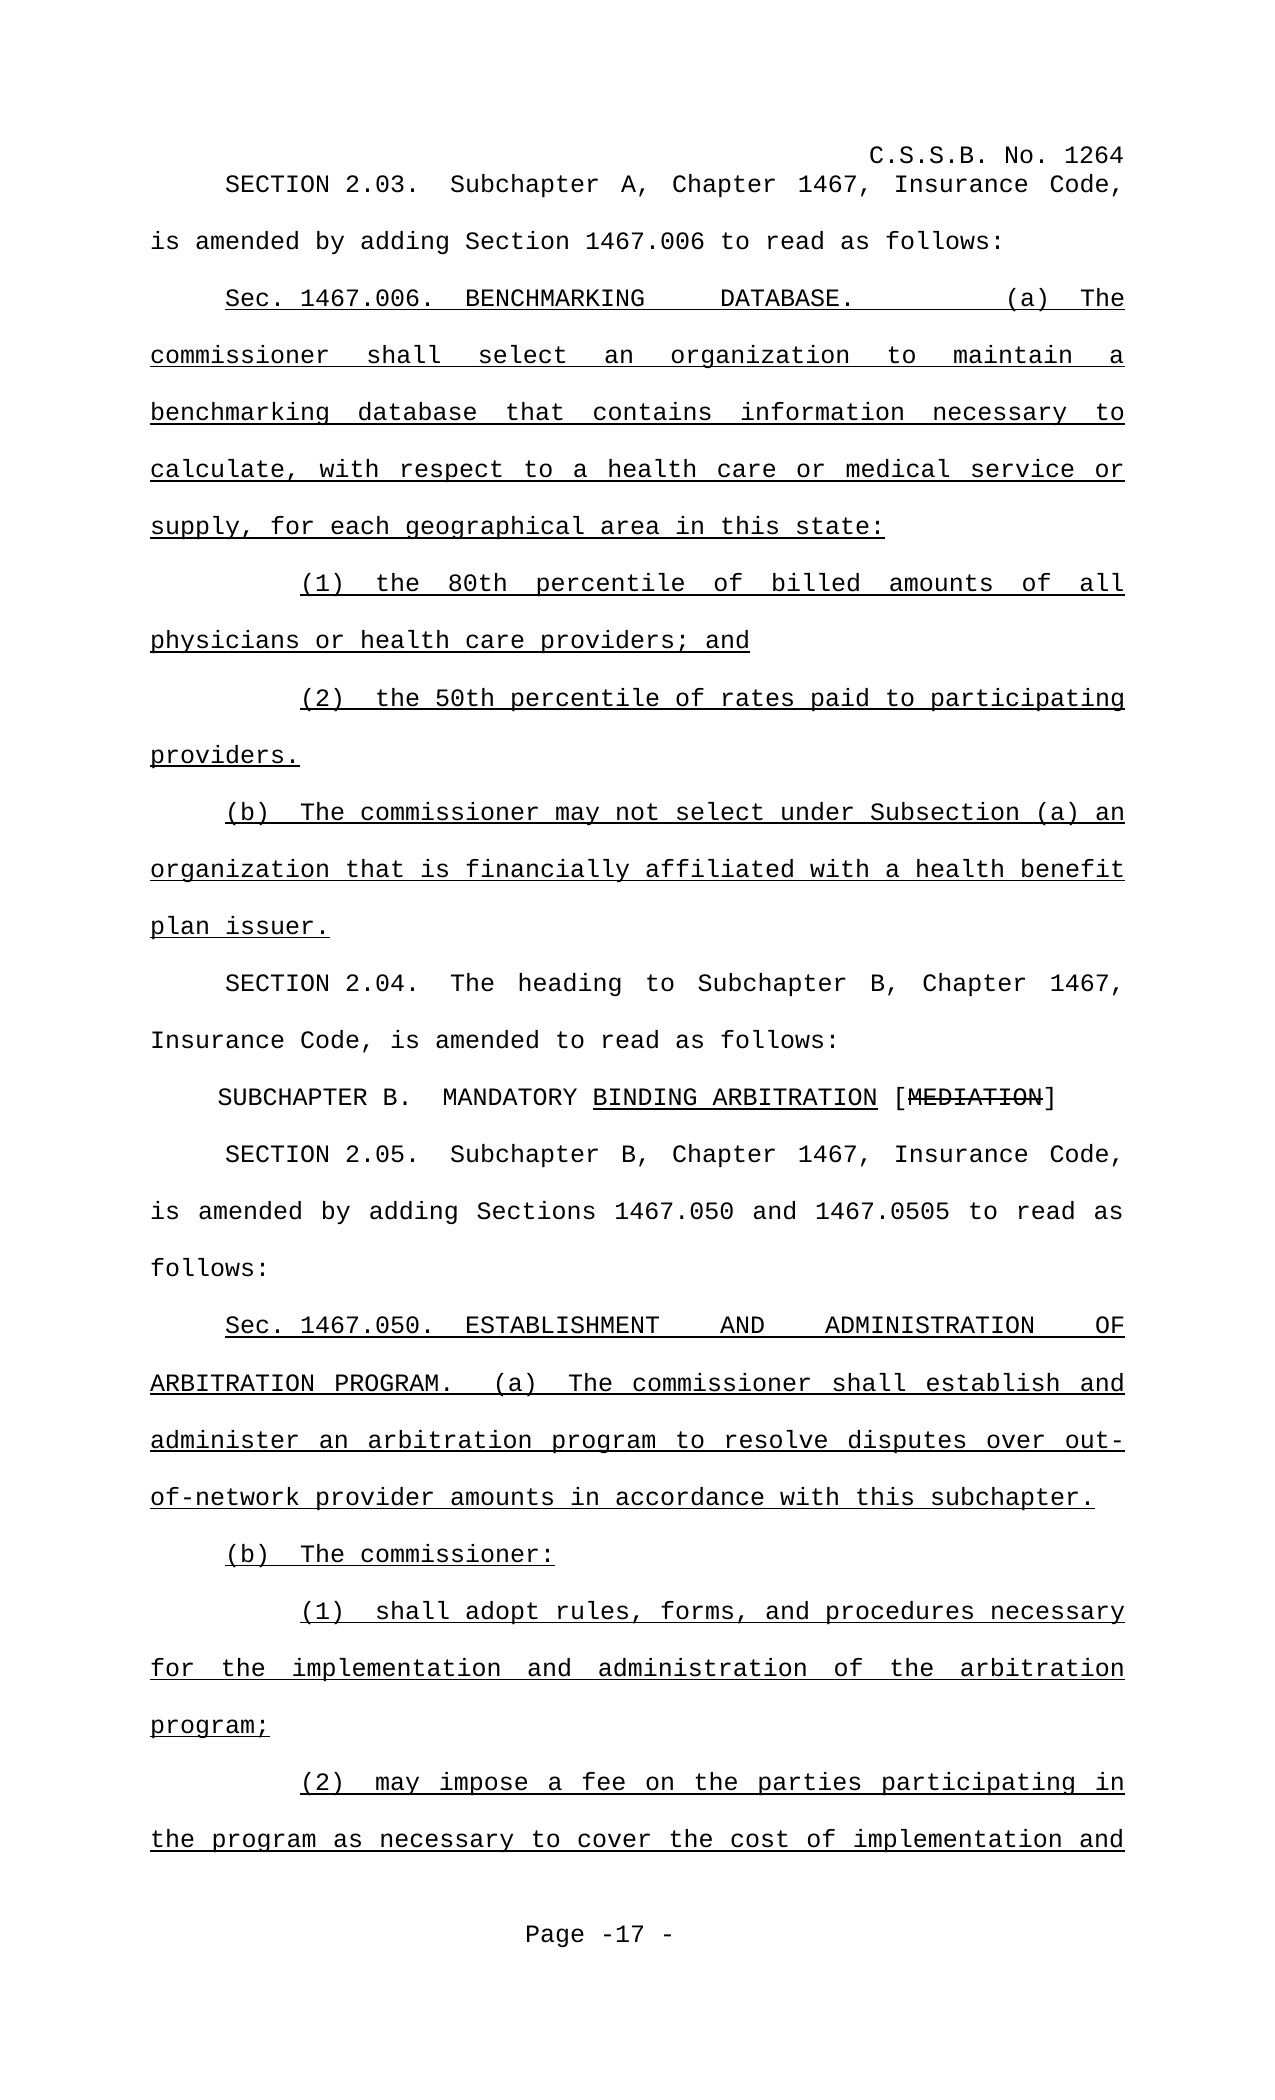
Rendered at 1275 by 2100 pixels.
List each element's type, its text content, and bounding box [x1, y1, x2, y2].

text (1) the 80th percentile of billed amounts of all physicians or health care providers; and [150, 571, 1125, 656]
text SECTION 2.03. Subchapter A, Chapter 1467, Insurance Code, is amended by adding Section 1467.006 to read as follows: [150, 171, 1125, 257]
text (1) shall adopt rules, forms, and procedures necessary for the implementation and administration of the arbitration program; [150, 1680, 1125, 1741]
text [150, 1769, 1125, 1850]
text (b) The commissioner: [150, 1541, 1125, 1570]
text Sec. 1467.050. ESTABLISHMENT AND ADMINISTRATION OF ARBITRATION PROGRAM. (a) The commissioner shall establish and administer an arbitration program to resolve disputes over out-of-network provider amounts in accordance with this subchapter. [150, 1395, 1125, 1450]
text (b) The commissioner may not select under Subsection (a) an organization that is financially affiliated with a health benefit plan issuer. [150, 881, 1125, 942]
text SECTION 2.04. The heading to Subchapter B, Chapter 1467, Insurance Code, is amended to read as follows: [150, 970, 1125, 1056]
text SUBCHAPTER B. MANDATORY BINDING ARBITRATION [MEDIATION] [150, 1084, 1125, 1113]
text Sec. 1467.006. BENCHMARKING DATABASE. (a) The commissioner shall select an organization to maintain a benchmarking database that contains information necessary to calculate, with respect to a health care or medical service or supply, for each geographical area in this state: [150, 482, 1125, 542]
text Sec. 1467.006. BENCHMARKING DATABASE. (a) The commissioner shall select an organization to maintain a benchmarking database that contains information necessary to calculate, with respect to a health care or medical service or supply, for each geographical area in this state: [150, 425, 1125, 480]
text Sec. 1467.006. BENCHMARKING DATABASE. (a) The commissioner shall select an organization to maintain a benchmarking database that contains information necessary to calculate, with respect to a health care or medical service or supply, for each geographical area in this state: [150, 285, 1125, 366]
text (b) The commissioner may not select under Subsection (a) an organization that is financially affiliated with a health benefit plan issuer. [150, 799, 1125, 880]
text Sec. 1467.050. ESTABLISHMENT AND ADMINISTRATION OF ARBITRATION PROGRAM. (a) The commissioner shall establish and administer an arbitration program to resolve disputes over out-of-network provider amounts in accordance with this subchapter. [150, 1452, 1125, 1513]
text SECTION 2.05. Subchapter B, Chapter 1467, Insurance Code, is amended by adding Sections 1467.050 and 1467.0505 to read as follows: [150, 1142, 1125, 1284]
text (1) shall adopt rules, forms, and procedures necessary for the implementation and administration of the arbitration program; [150, 1598, 1125, 1679]
text Sec. 1467.050. ESTABLISHMENT AND ADMINISTRATION OF ARBITRATION PROGRAM. (a) The commissioner shall establish and administer an arbitration program to resolve disputes over out-of-network provider amounts in accordance with this subchapter. [150, 1313, 1125, 1393]
text (2) the 50th percentile of rates paid to participating providers. [150, 685, 1125, 771]
text Sec. 1467.006. BENCHMARKING DATABASE. (a) The commissioner shall select an organization to maintain a benchmarking database that contains information necessary to calculate, with respect to a health care or medical service or supply, for each geographical area in this state: [150, 367, 1125, 423]
